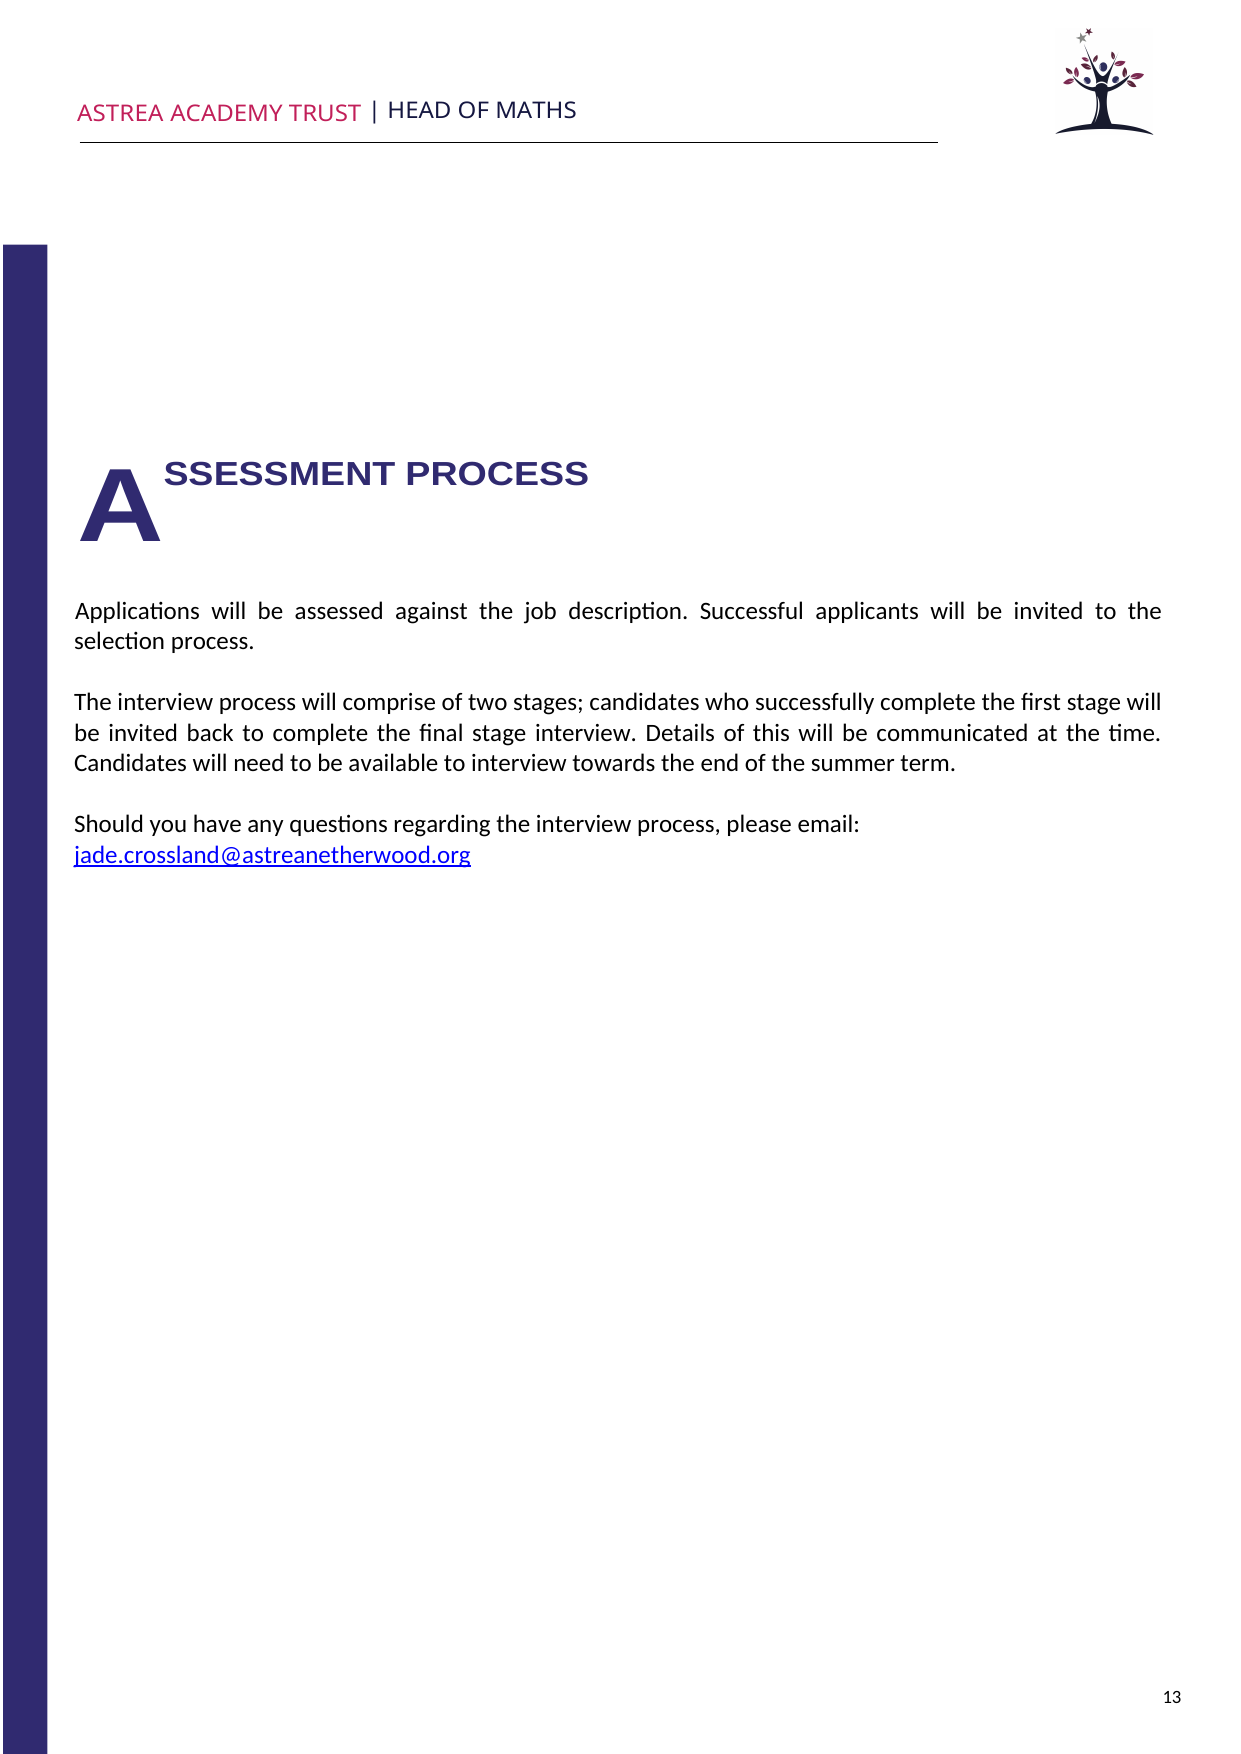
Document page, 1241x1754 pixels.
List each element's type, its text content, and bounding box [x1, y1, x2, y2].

subtitle ASSESSMENT PROCESS [77, 387, 1163, 563]
picture [1055, 28, 1154, 135]
text The interview process will comprise of two stages; candidates who successfully complete the first stage will be invited back to complete the final stage interview. Details of this will be communicated at the time. Candidates will need to be available to interview towards the end of the summer term. [74, 687, 1163, 778]
text jade.crossland@astreanetherwood.org [74, 839, 1163, 870]
text Should you have any questions regarding the interview process, please email: [74, 809, 1163, 839]
text Applications will be assessed against the job description. Successful applicants will be invited to the selection process. [74, 595, 1163, 656]
